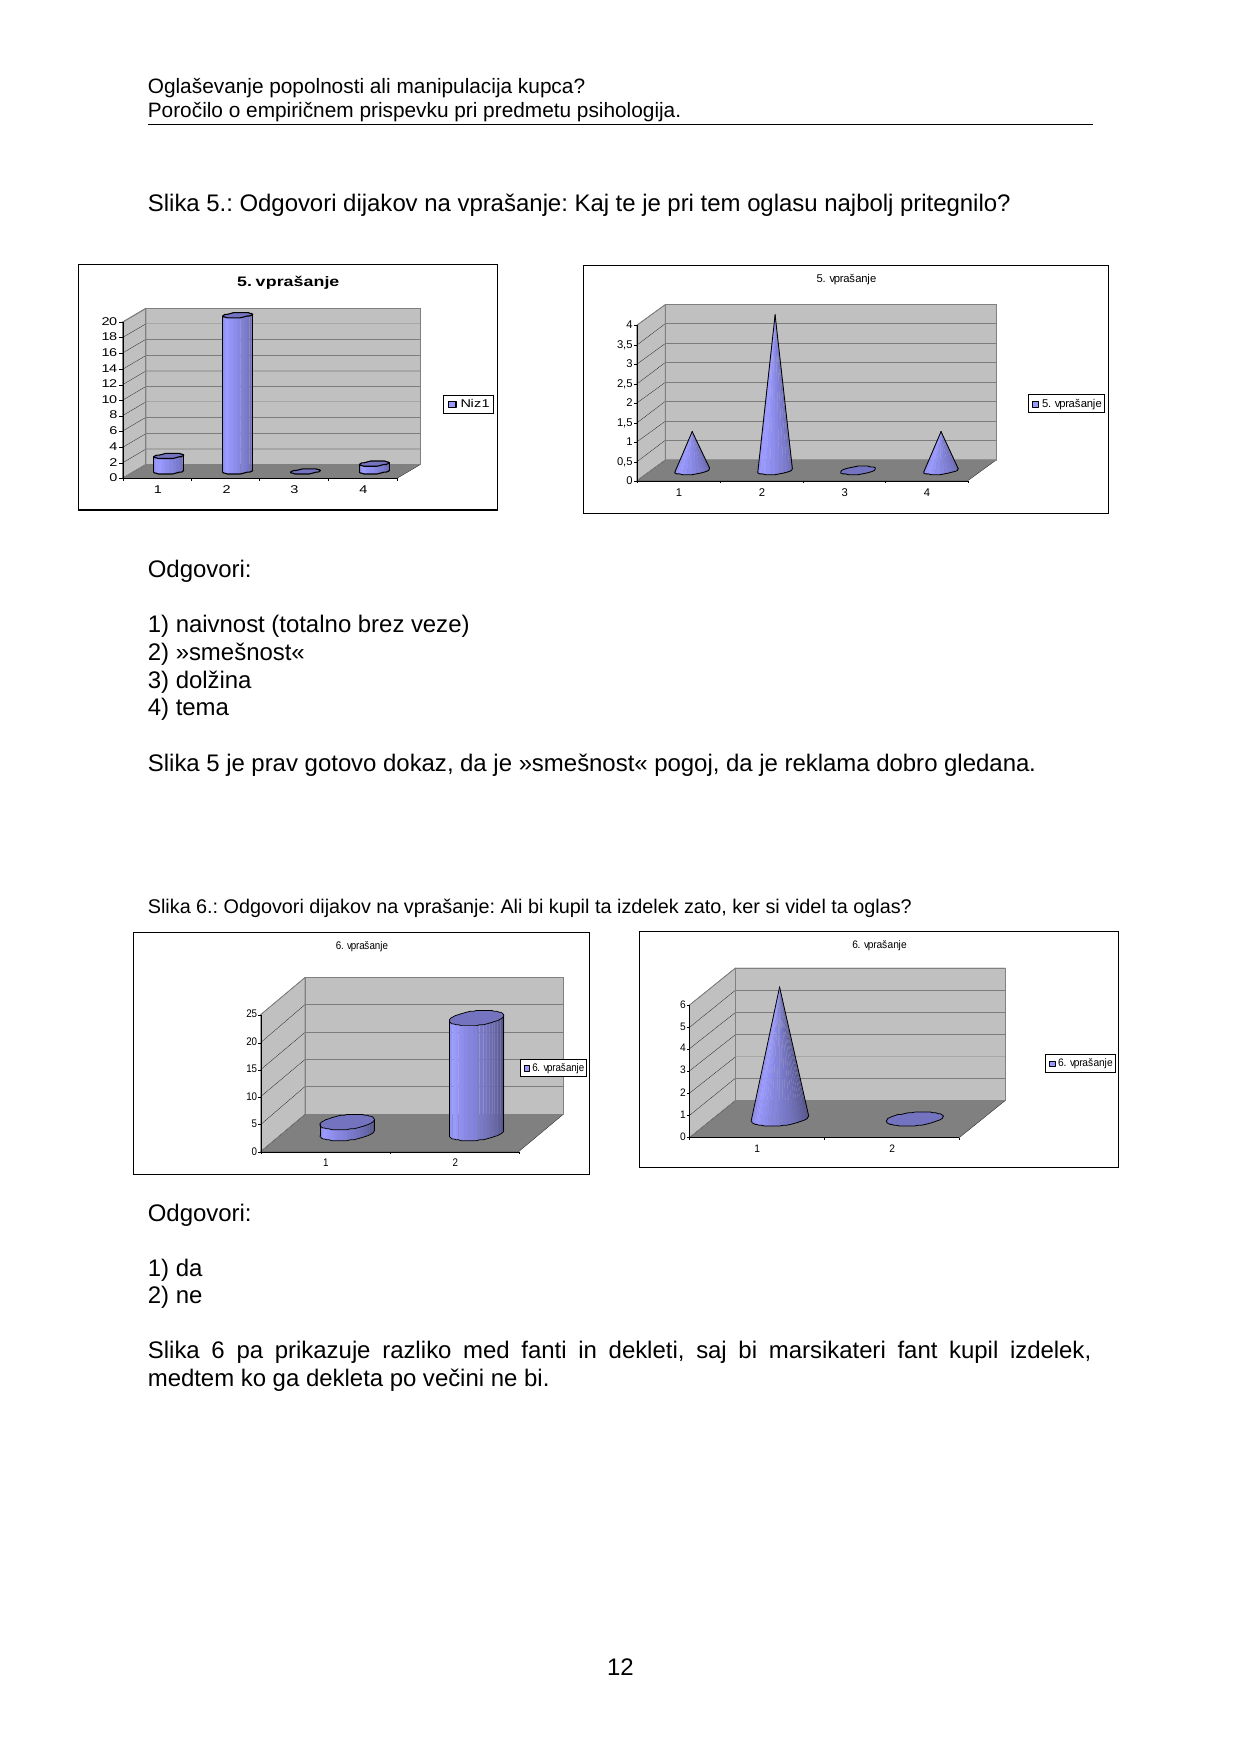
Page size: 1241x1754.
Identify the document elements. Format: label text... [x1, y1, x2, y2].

text 3) dolžina [148, 666, 1093, 693]
text 1) naivnost (totalno brez veze) [148, 610, 1093, 638]
text 2) ne [148, 1281, 1093, 1309]
text Slika 6.: Odgovori dijakov na vprašanje: Ali bi kupil ta izdelek zato, ker si videl ta oglas? [148, 894, 1093, 917]
text 4) tema [148, 693, 1093, 721]
text Slika 5 je prav gotovo dokaz, da je »smešnost« pogoj, da je reklama dobro gledana. [148, 748, 1093, 776]
text Slika 5.: Odgovori dijakov na vprašanje: Kaj te je pri tem oglasu najbolj pritegnilo? [148, 188, 1093, 216]
text Odgovori: [148, 1198, 1093, 1226]
text 2) »smešnost« [148, 638, 1093, 666]
text Slika 6 pa prikazuje razliko med fanti in dekleti, saj bi marsikateri fant kupil izdelek, medtem ko ga dekleta po večini ne bi. [148, 1336, 1093, 1392]
text 1) da [148, 1254, 1093, 1281]
text Odgovori: [148, 555, 1093, 583]
